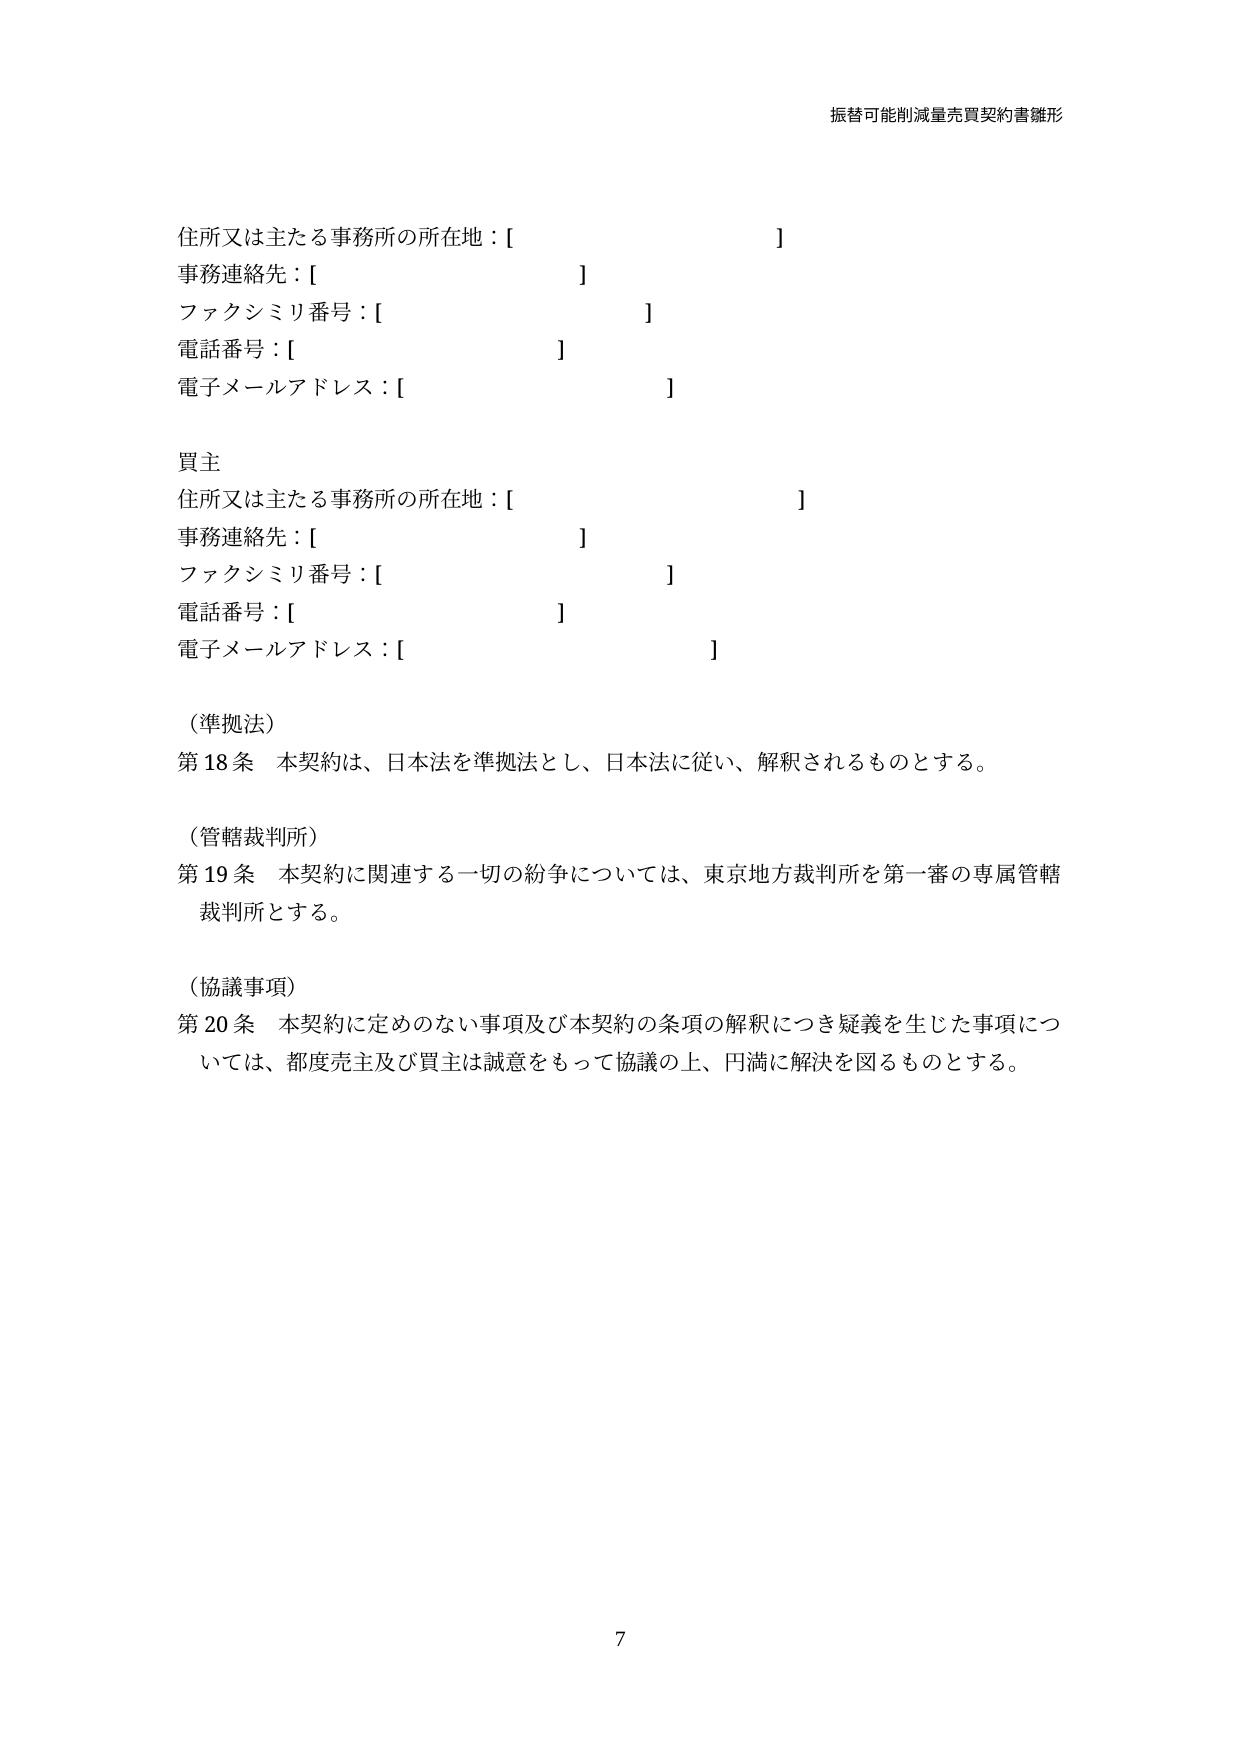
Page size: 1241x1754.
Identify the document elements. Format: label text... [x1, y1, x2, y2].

text （準拠法） [177, 704, 1063, 742]
text 事務連絡先：[ ] [177, 517, 1063, 554]
text 電子メールアドレス：[ ] [177, 367, 1063, 404]
text 電子メールアドレス：[ ] [177, 629, 1063, 667]
text （管轄裁判所） [177, 817, 1063, 854]
text 住所又は主たる事務所の所在地：[ ] [177, 217, 1063, 254]
text 電話番号：[ ] [177, 329, 1063, 367]
text ファクシミリ番号：[ ] [177, 554, 1063, 592]
text 事務連絡先：[ ] [177, 254, 1063, 292]
text 第18条 本契約は、日本法を準拠法とし、日本法に従い、解釈されるものとする。 [177, 742, 1063, 779]
text 第20条 本契約に定めのない事項及び本契約の条項の解釈につき疑義を生じた事項については、都度売主及び買主は誠意をもって協議の上、円満に解決を図るものとする。 [177, 1004, 1063, 1079]
text 買主 [177, 442, 1063, 479]
text 住所又は主たる事務所の所在地：[ ] [177, 479, 1063, 517]
text （協議事項） [177, 967, 1063, 1004]
text 第19条 本契約に関連する一切の紛争については、東京地方裁判所を第一審の専属管轄裁判所とする。 [177, 854, 1063, 929]
text 電話番号：[ ] [177, 592, 1063, 629]
text ファクシミリ番号：[ ] [177, 292, 1063, 329]
